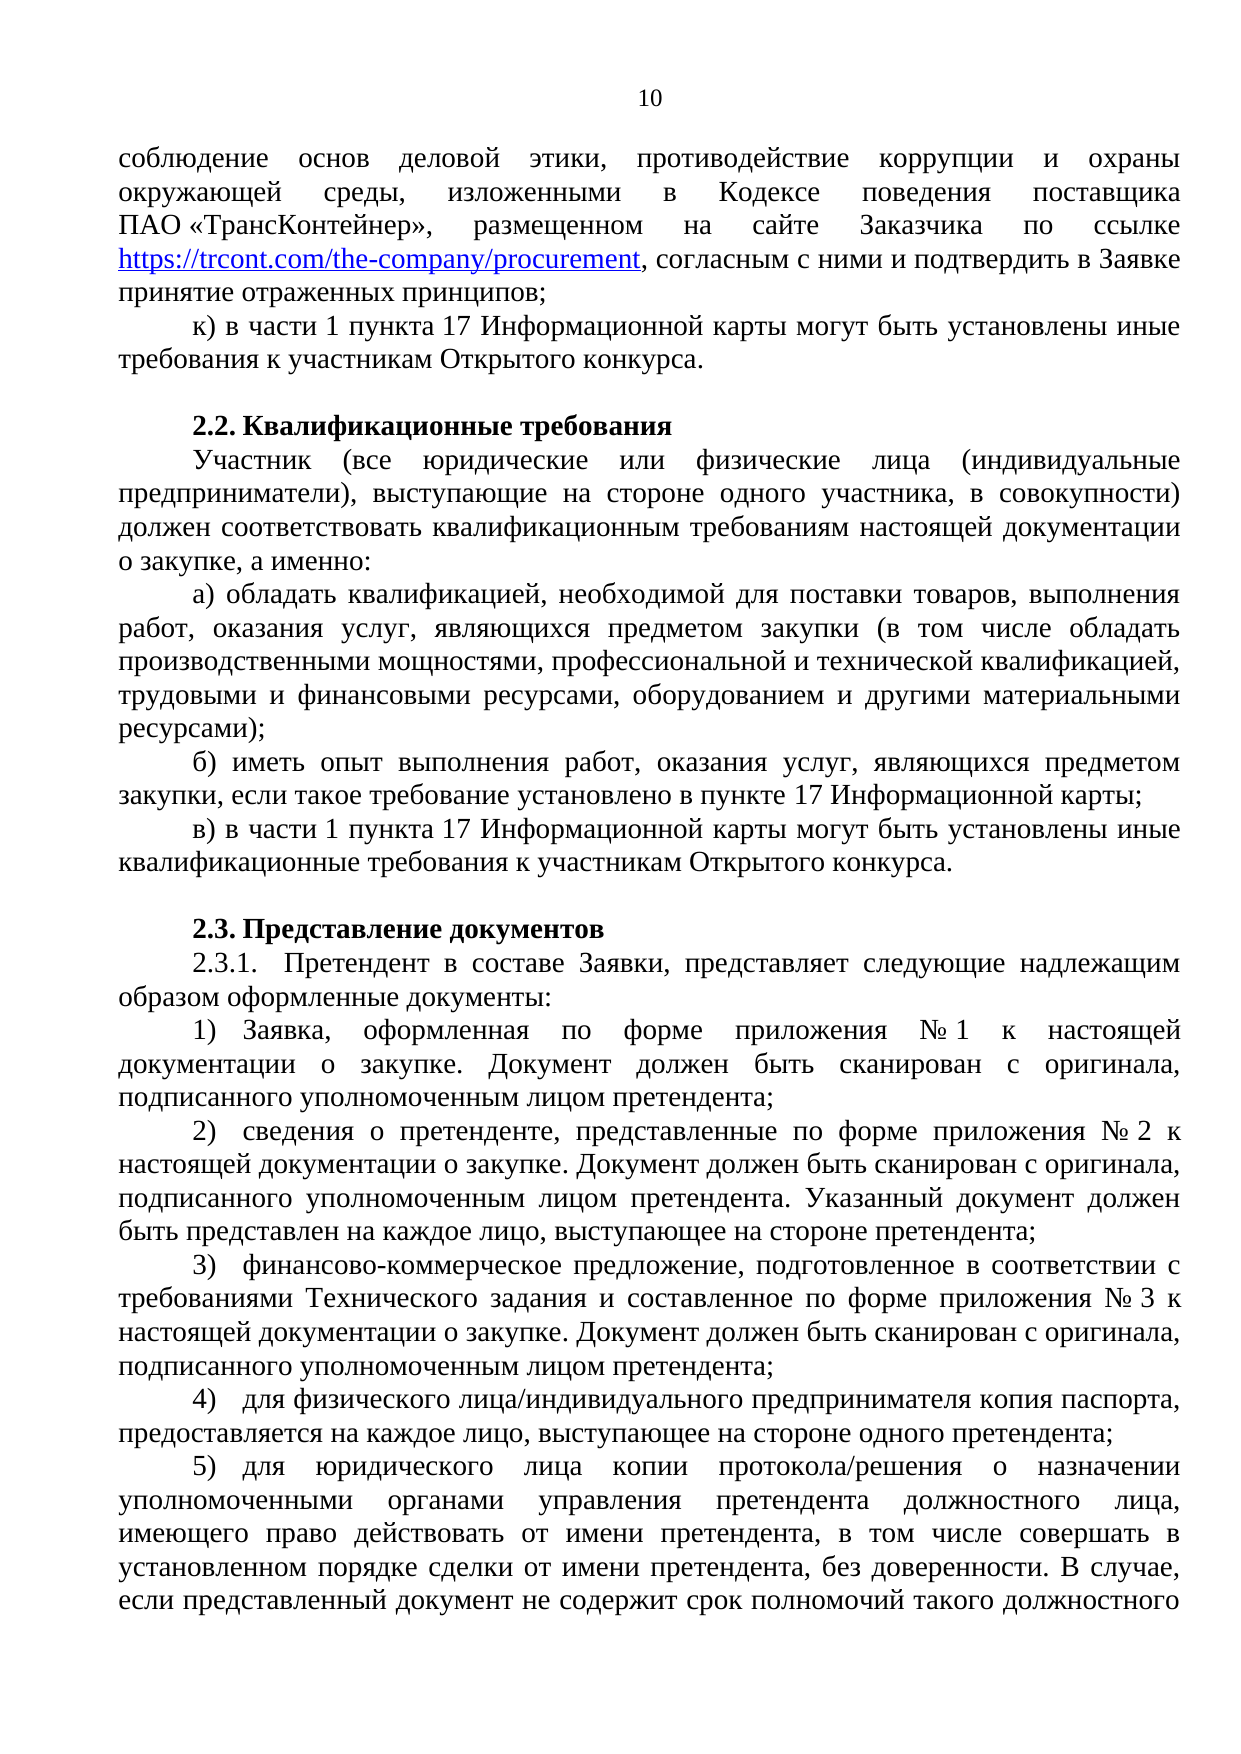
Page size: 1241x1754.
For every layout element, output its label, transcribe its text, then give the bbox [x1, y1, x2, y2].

list Квалификационные требования [118, 408, 1181, 442]
text к) в части 1 пункта 17 Информационной карты могут быть установлены иные требования к участникам Открытого конкурса. [118, 308, 1181, 375]
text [118, 140, 1181, 308]
text б) иметь опыт выполнения работ, оказания услуг, являющихся предметом закупки, если такое требование установлено в пункте 17 Информационной карты; [118, 744, 1181, 811]
list Заявка, оформленная по форме приложения № 1 к настоящей документации о закупке. Документ должен быть сканирован с оригинала, подписанного уполномоченным лицом претендента; [118, 1012, 1181, 1113]
list финансово-коммерческое предложение, подготовленное в соответствии с требованиями Технического задания и составленное по форме приложения № 3 к настоящей документации о закупке. Документ должен быть сканирован с оригинала, подписанного уполномоченным лицом претендента; [118, 1247, 1181, 1381]
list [118, 1448, 1181, 1616]
list Представление документов [118, 912, 1181, 945]
list для физического лица/индивидуального предпринимателя копия паспорта, предоставляется на каждое лицо, выступающее на стороне одного претендента; [118, 1381, 1181, 1448]
list Претендент в составе Заявки, представляет следующие надлежащим образом оформленные документы: [118, 945, 1181, 1012]
text в) в части 1 пункта 17 Информационной карты могут быть установлены иные квалификационные требования к участникам Открытого конкурса. [118, 811, 1181, 878]
text Участник (все юридические или физические лица (индивидуальные предприниматели), выступающие на стороне одного участника, в совокупности) должен соответствовать квалификационным требованиям настоящей документации о закупке, а именно: [118, 442, 1181, 576]
text а) обладать квалификацией, необходимой для поставки товаров, выполнения работ, оказания услуг, являющихся предметом закупки (в том числе обладать производственными мощностями, профессиональной и технической квалификацией, трудовыми и финансовыми ресурсами, оборудованием и другими материальными ресурсами); [118, 576, 1181, 744]
list сведения о претенденте, представленные по форме приложения № 2 к настоящей документации о закупке. Документ должен быть сканирован с оригинала, подписанного уполномоченным лицом претендента. Указанный документ должен быть представлен на каждое лицо, выступающее на стороне претендента; [118, 1113, 1181, 1247]
